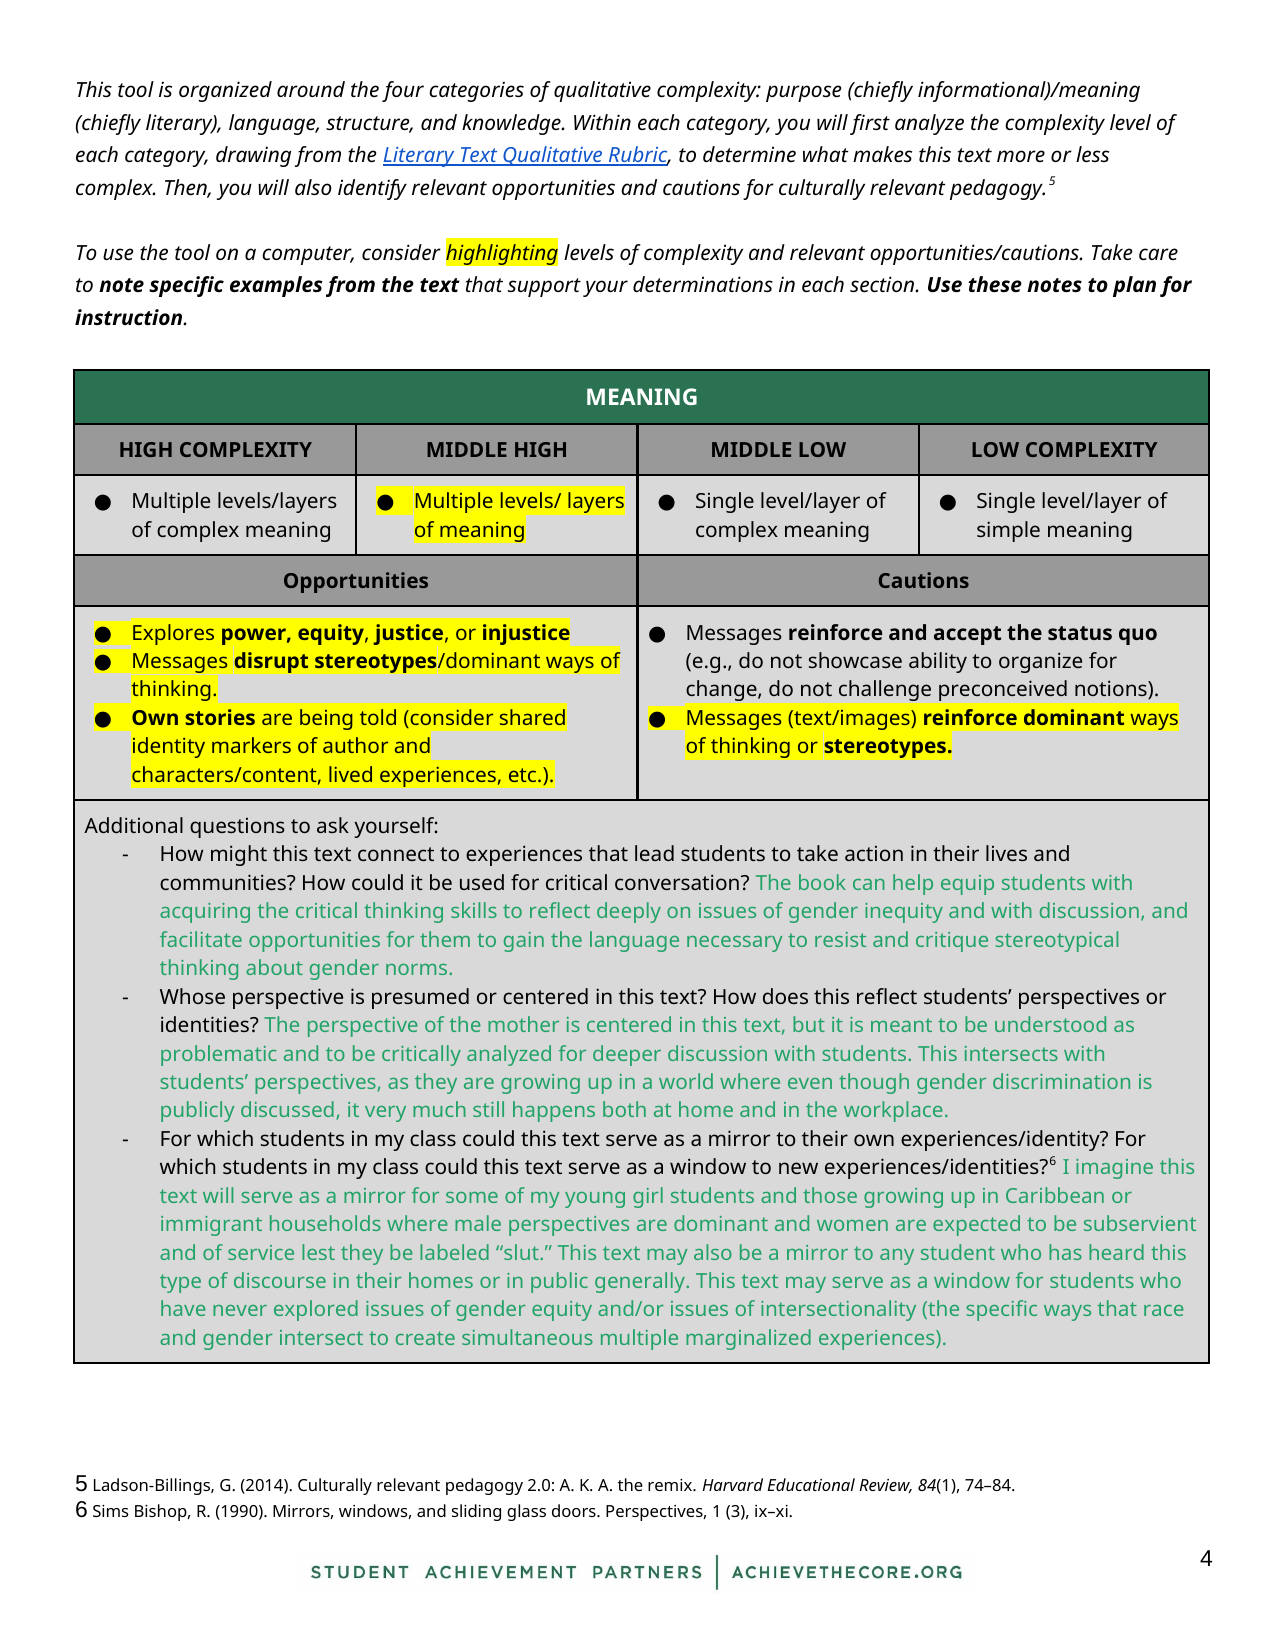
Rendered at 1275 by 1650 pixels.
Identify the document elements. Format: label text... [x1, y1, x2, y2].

table_cell Multiple levels/layers of complex meaning [75, 476, 355, 554]
table_cell MIDDLE LOW [639, 425, 918, 474]
table_cell Single level/layer of simple meaning [920, 476, 1208, 554]
table_cell Opportunities [75, 556, 636, 605]
table_cell Multiple levels/ layers of meaning [357, 476, 636, 554]
table_cell Single level/layer of complex meaning [639, 476, 918, 554]
table_cell LOW COMPLEXITY [920, 425, 1208, 474]
table_header MEANING [75, 371, 1208, 423]
table_cell Explores power, equity, justice, or injustice Messages disrupt stereotypes/dominant ways of thinking. Own stories are being told (consider shared identity markers of author and characters/content, lived experiences, etc.). [75, 607, 636, 799]
table_cell MIDDLE HIGH [357, 425, 636, 474]
table_cell Cautions [639, 556, 1208, 605]
text To use the tool on a computer, consider highlighting levels of complexity and relevant opportunities/cautions. Take care to note specific examples from the text that support your determinations in each section. Use these notes to plan for instruction. [75, 238, 1200, 332]
text This tool is organized around the four categories of qualitative complexity: purpose (chiefly informational)/meaning (chiefly literary), language, structure, and knowledge. Within each category, you will first analyze the complexity level of each category, drawing from the Literary Text Qualitative Rubric, to determine what makes this text more or less complex. Then, you will also identify relevant opportunities and cautions for culturally relevant pedagogy. [75, 75, 1200, 201]
table_cell HIGH COMPLEXITY [75, 425, 355, 474]
table_cell Messages reinforce and accept the status quo (e.g., do not showcase ability to organize for change, do not challenge preconceived notions). Messages (text/images) reinforce dominant ways of thinking or stereotypes. [639, 607, 1208, 799]
picture [296, 1551, 979, 1594]
table_cell Additional questions to ask yourself: How might this text connect to experiences that lead students to take action in their lives and communities? How could it be used for critical conversation? The book can help equip students with acquiring the critical thinking skills to reflect deeply on issues of gender inequity and with discussion, and facilitate opportunities for them to gain the language necessary to resist and critique stereotypical thinking about gender norms. Whose perspective is presumed or centered in this text? How does this reflect students’ perspectives or identities? The perspective of the mother is centered in this text, but it is meant to be understood as problematic and to be critically analyzed for deeper discussion with students. This intersects with students’ perspectives, as they are growing up in a world where even though gender discrimination is publicly discussed, it very much still happens both at home and in the workplace. For which students in my class could this text serve as a mirror to their own experiences/identity? For which students in my class could this text serve as a window to new experiences/identities? I imagine this text will serve as a mirror for some of my young girl students and those growing up in Caribbean or immigrant households where male perspectives are dominant and women are expected to be subservient and of service lest they be labeled “slut.” This text may also be a mirror to any student who has heard this type of discourse in their homes or in public generally. This text may serve as a window for students who have never explored issues of gender equity and/or issues of intersectionality (the specific ways that race and gender intersect to create simultaneous multiple marginalized experiences). [75, 801, 1208, 1362]
